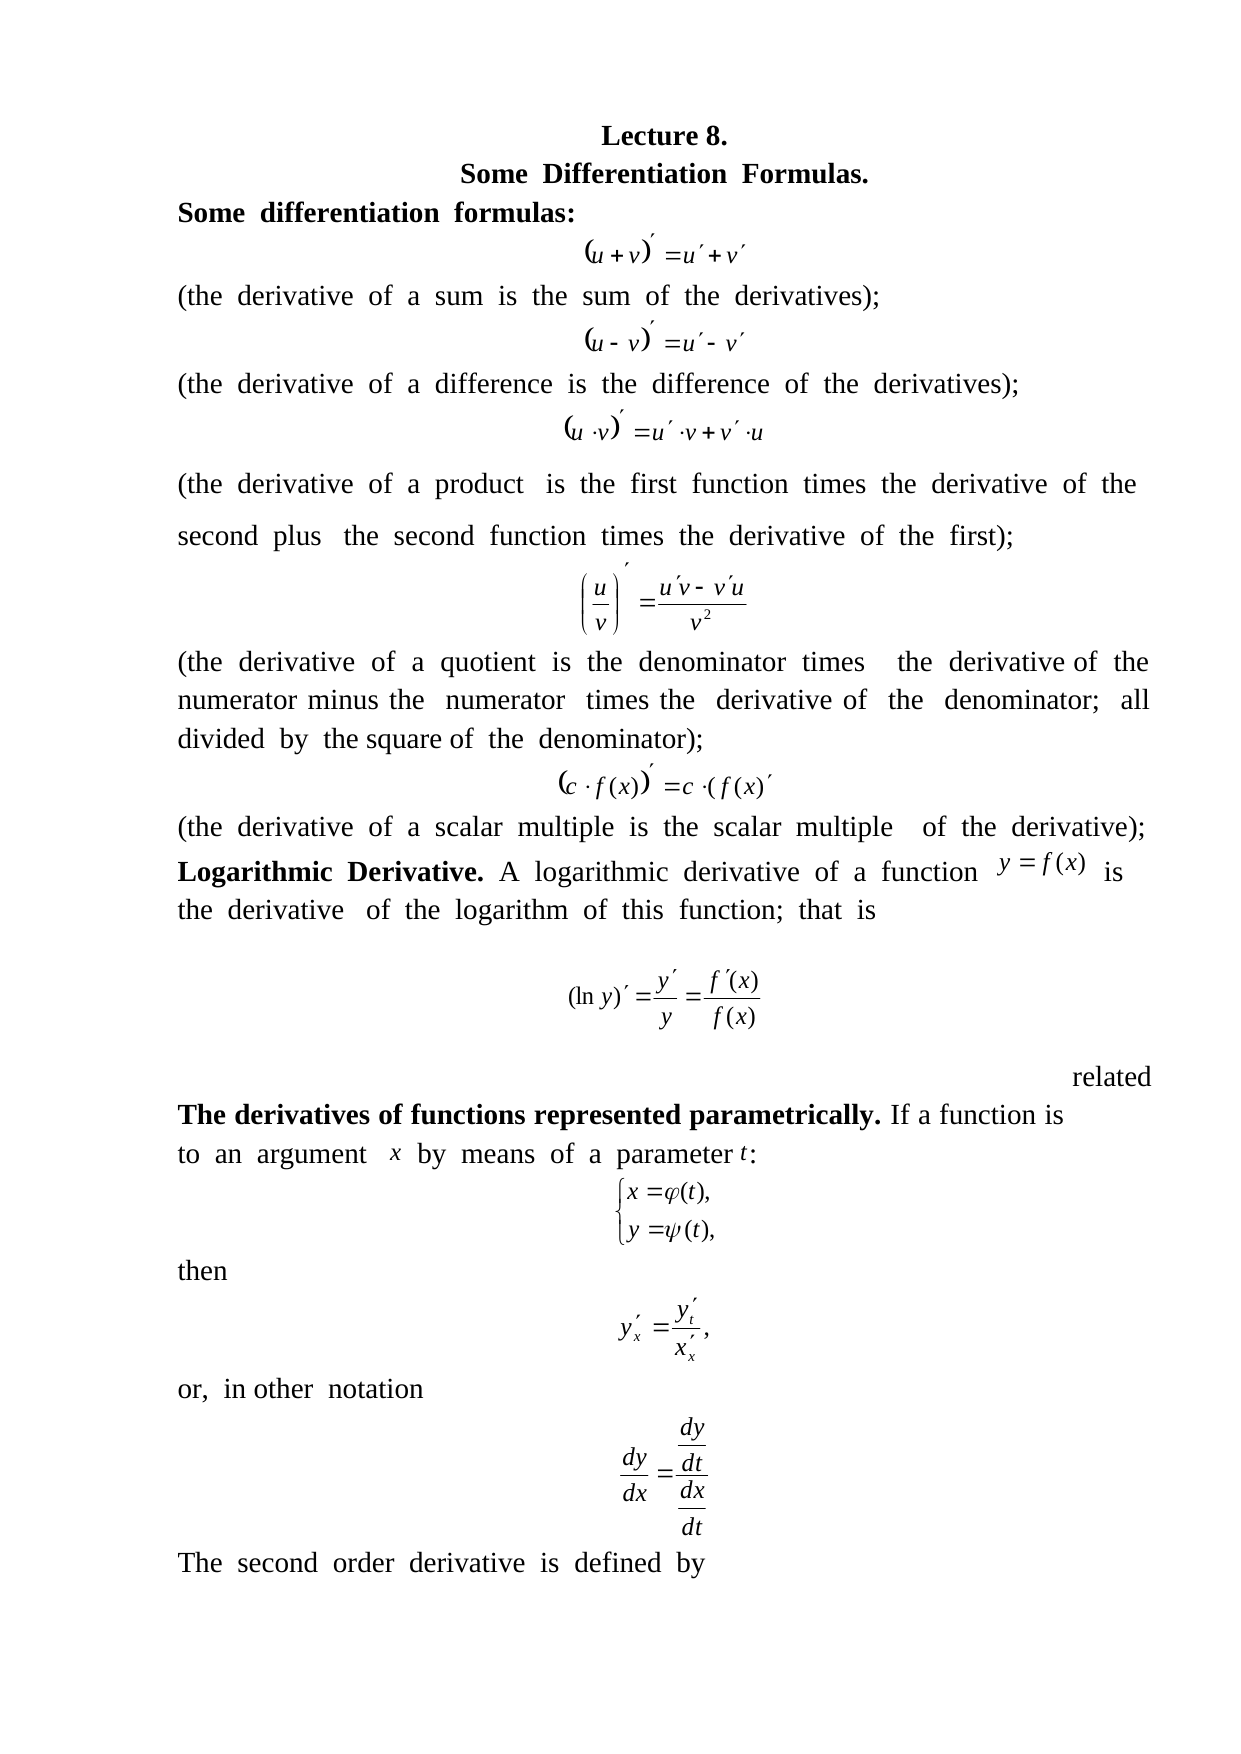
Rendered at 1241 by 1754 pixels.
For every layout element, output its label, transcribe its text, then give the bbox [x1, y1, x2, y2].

text then [177, 1253, 1152, 1287]
text The derivatives of functions represented parametrically. If a function is related to an argument by means of a parameter : [177, 1059, 1152, 1169]
text (the derivative of a scalar multiple is the scalar multiple of the derivative); [177, 809, 1152, 842]
text (the derivative of a difference is the difference of the derivatives); [177, 366, 1152, 400]
text The second order derivative is defined by [177, 1545, 1152, 1579]
text Some Differentiation Formulas. [177, 157, 1152, 190]
text (the derivative of a quotient is the denominator times the derivative of the numerator minus the numerator times the derivative of the denominator; all divided by the square of the denominator); [177, 644, 1152, 754]
text Some differentiation formulas: [177, 195, 1152, 229]
text (the derivative of a sum is the sum of the derivatives); [177, 278, 1152, 312]
text Logarithmic Derivative. A logarithmic derivative of a function is the derivative of the logarithm of this function; that is [177, 847, 1152, 926]
text or, in other notation [177, 1371, 1152, 1405]
text Lecture 8. [177, 118, 1152, 152]
text (the derivative of a product is the first function times the derivative of the second plus the second function times the derivative of the first); [177, 454, 1152, 552]
